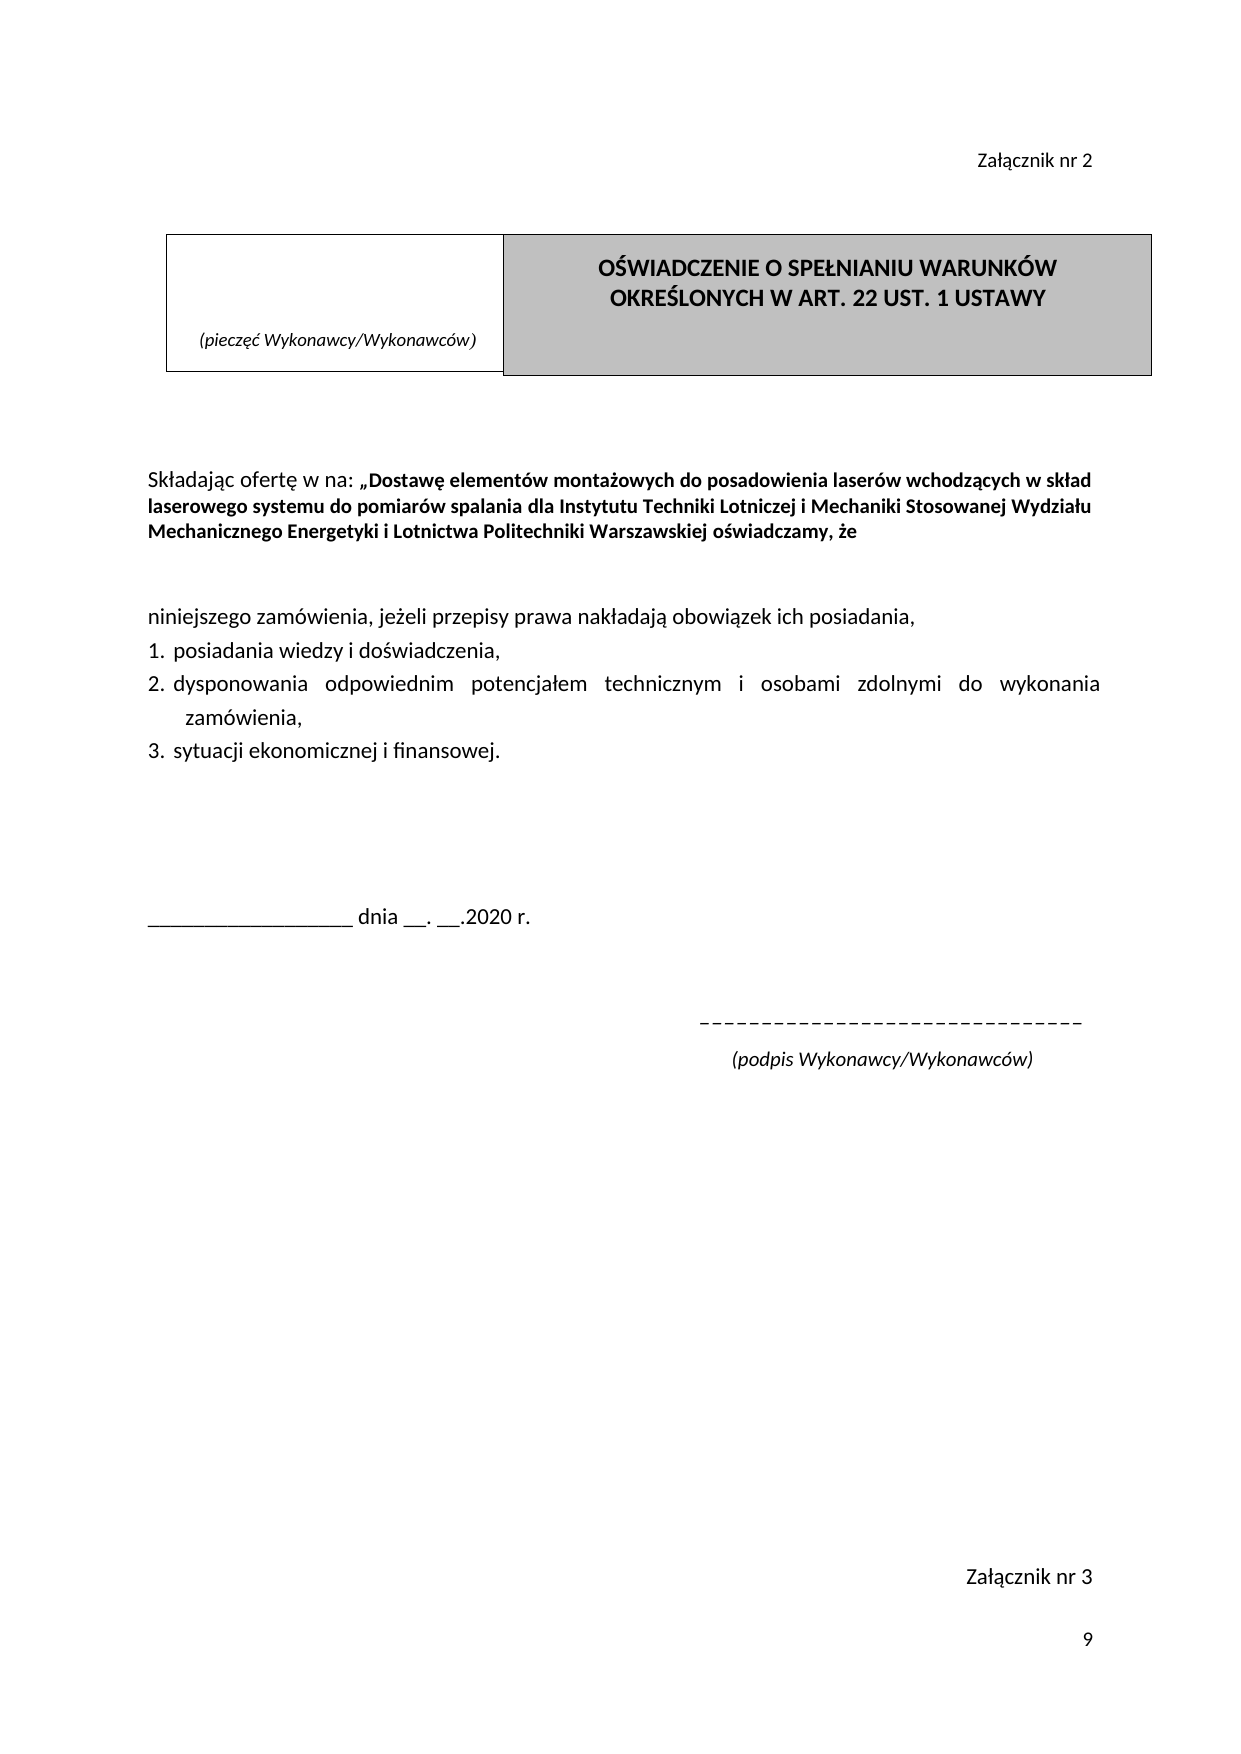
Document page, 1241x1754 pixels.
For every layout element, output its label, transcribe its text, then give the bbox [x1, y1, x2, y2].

text Załącznik nr 2 [148, 148, 1093, 173]
text Załącznik nr 3 [148, 1562, 1093, 1590]
text _______________________________ [148, 998, 1093, 1028]
text (podpis Wykonawcy/Wykonawców) [148, 1047, 1093, 1072]
text niniejszego zamówienia, jeżeli przepisy prawa nakładają obowiązek ich posiadania, [148, 602, 1093, 630]
text __________________ dnia __. __.2020 r. [148, 902, 1093, 931]
text Składając ofertę w na: „Dostawę elementów montażowych do posadowienia laserów wchodzących w skład laserowego systemu do pomiarów spalania dla Instytutu Techniki Lotniczej i Mechaniki Stosowanej Wydziału Mechanicznego Energetyki i Lotnictwa Politechniki Warszawskiej oświadczamy, że [148, 465, 1093, 544]
list posiadania wiedzy i doświadczenia, [148, 636, 1093, 664]
list dysponowania odpowiednim potencjałem technicznym i osobami zdolnymi do wykonania zamówienia, [148, 669, 1102, 731]
list sytuacji ekonomicznej i finansowej. [148, 736, 1102, 764]
